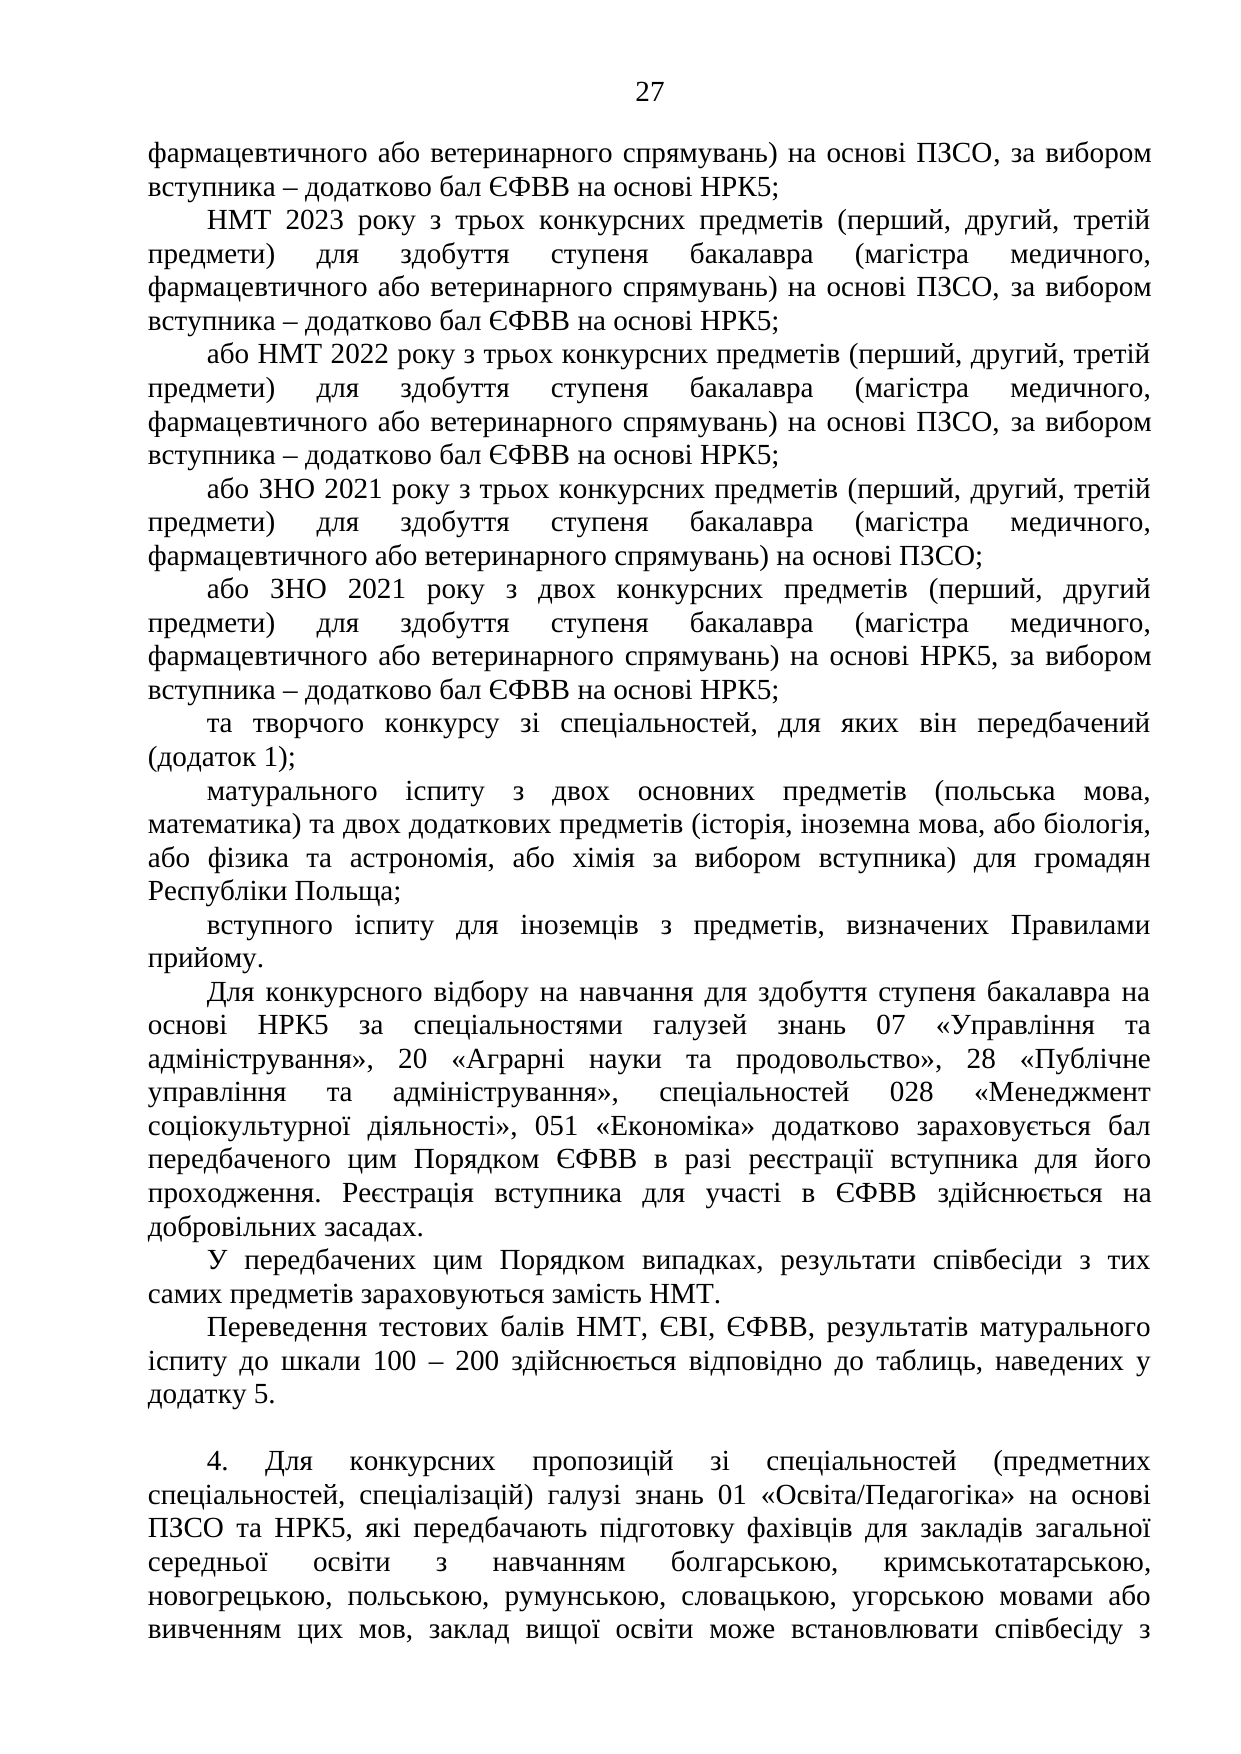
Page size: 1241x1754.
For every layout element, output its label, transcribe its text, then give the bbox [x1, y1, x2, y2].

text матурального іспиту з двох основних предметів (польська мова, математика) та двох додаткових предметів (історія, іноземна мова, або біологія, або фізика та астрономія, або хімія за вибором вступника) для громадян Республіки Польща; [148, 773, 1152, 907]
text НМТ 2023 року з трьох конкурсних предметів (перший, другий, третій предмети) для здобуття ступеня бакалавра (магістра медичного, фармацевтичного або ветеринарного спрямувань) на основі ПЗСО, за вибором вступника – додатково бал ЄФВВ на основі НРК5; [148, 202, 1152, 337]
text або ЗНО 2021 року з двох конкурсних предметів (перший, другий предмети) для здобуття ступеня бакалавра (магістра медичного, фармацевтичного або ветеринарного спрямувань) на основі НРК5, за вибором вступника – додатково бал ЄФВВ на основі НРК5; [148, 571, 1152, 706]
text або НМТ 2022 року з трьох конкурсних предметів (перший, другий, третій предмети) для здобуття ступеня бакалавра (магістра медичного, фармацевтичного або ветеринарного спрямувань) на основі ПЗСО, за вибором вступника – додатково бал ЄФВВ на основі НРК5; [148, 337, 1152, 471]
text Переведення тестових балів НМТ, ЄВІ, ЄФВВ, результатів матурального іспиту до шкали 100 – 200 здійснюється відповідно до таблиць, наведених у додатку 5. [148, 1309, 1152, 1410]
text Для конкурсного відбору на навчання для здобуття ступеня бакалавра на основі НРК5 за спеціальностями галузей знань 07 «Управління та адміністрування», 20 «Аграрні науки та продовольство», 28 «Публічне управління та адміністрування», спеціальностей 028 «Менеджмент соціокультурної діяльності», 051 «Економіка» додатково зараховується бал передбаченого цим Порядком ЄФВВ в разі реєстрації вступника для його проходження. Реєстрація вступника для участі в ЄФВВ здійснюється на добровільних засадах. [148, 974, 1152, 1242]
text або ЗНО 2021 року з трьох конкурсних предметів (перший, другий, третій предмети) для здобуття ступеня бакалавра (магістра медичного, фармацевтичного або ветеринарного спрямувань) на основі ПЗСО; [148, 471, 1152, 571]
text та творчого конкурсу зі спеціальностей, для яких він передбачений (додаток 1); [148, 706, 1152, 773]
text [148, 135, 1152, 202]
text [148, 1443, 1152, 1645]
text У передбачених цим Порядком випадках, результати співбесіди з тих самих предметів зараховуються замість НМТ. [148, 1242, 1152, 1309]
text вступного іспиту для іноземців з предметів, визначених Правилами прийому. [148, 907, 1152, 974]
